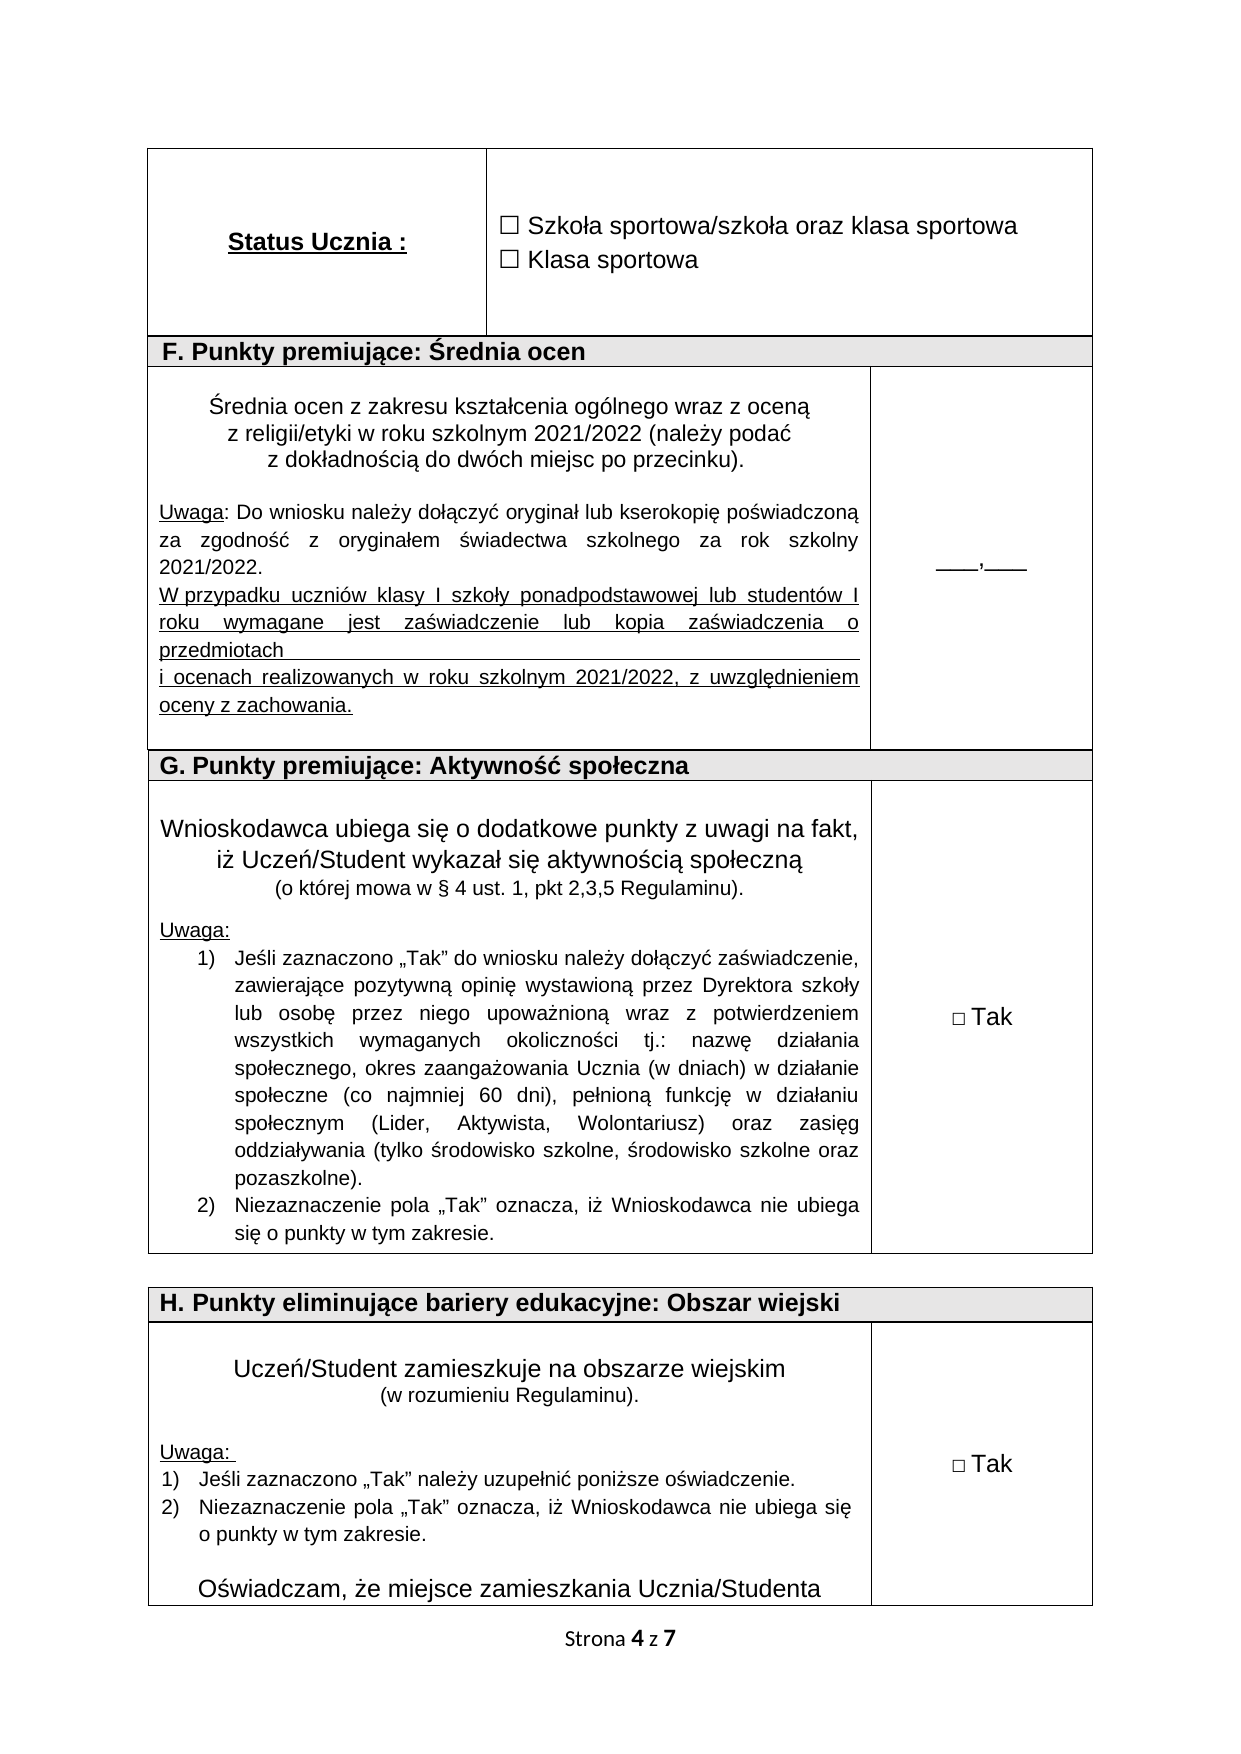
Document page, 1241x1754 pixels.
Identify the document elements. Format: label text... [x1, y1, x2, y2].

table_cell Wnioskodawca ubiega się o dodatkowe punkty z uwagi na fakt, iż Uczeń/Student wykazał się aktywnością społeczną (o której mowa w § 4 ust. 1, pkt 2,3,5 Regulaminu). Uwaga: Jeśli zaznaczono „Tak” do wniosku należy dołączyć zaświadczenie, zawierające pozytywną opinię wystawioną przez Dyrektora szkoły lub osobę przez niego upoważnioną wraz z potwierdzeniem wszystkich wymaganych okoliczności tj.: nazwę działania społecznego, okres zaangażowania Ucznia (w dniach) w działanie społeczne (co najmniej 60 dni), pełnioną funkcję w działaniu społecznym (Lider, Aktywista, Wolontariusz) oraz zasięg oddziaływania (tylko środowisko szkolne, środowisko szkolne oraz pozaszkolne). Niezaznaczenie pola „Tak” oznacza, iż Wnioskodawca nie ubiega się o punkty w tym zakresie. [149, 781, 871, 1253]
table_header Punkty eliminujące bariery edukacyjne: Obszar wiejski [149, 1288, 1092, 1321]
table_cell ___,___ [871, 367, 1092, 749]
table_cell Tak [872, 1323, 1092, 1605]
table_cell Szkoła sportowa/szkoła oraz klasa sportowa Klasa sportowa [487, 149, 1092, 335]
table_cell Średnia ocen z zakresu kształcenia ogólnego wraz z oceną z religii/etyki w roku szkolnym 2021/2022 (należy podać z dokładnością do dwóch miejsc po przecinku). Uwaga: Do wniosku należy dołączyć oryginał lub kserokopię poświadczoną za zgodność z oryginałem świadectwa szkolnego za rok szkolny 2021/2022. W przypadku uczniów klasy I szkoły ponadpodstawowej lub studentów I roku wymagane jest zaświadczenie lub kopia zaświadczenia o przedmiotach i ocenach realizowanych w roku szkolnym 2021/2022, z uwzględnieniem oceny z zachowania. [148, 367, 870, 749]
table_header Punkty premiujące: Aktywność społeczna [149, 751, 1092, 780]
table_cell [149, 1323, 871, 1605]
table_header Punkty premiujące: Średnia ocen [148, 337, 1092, 366]
table_cell Tak [872, 781, 1092, 1253]
table_cell Status Ucznia : [148, 149, 486, 335]
